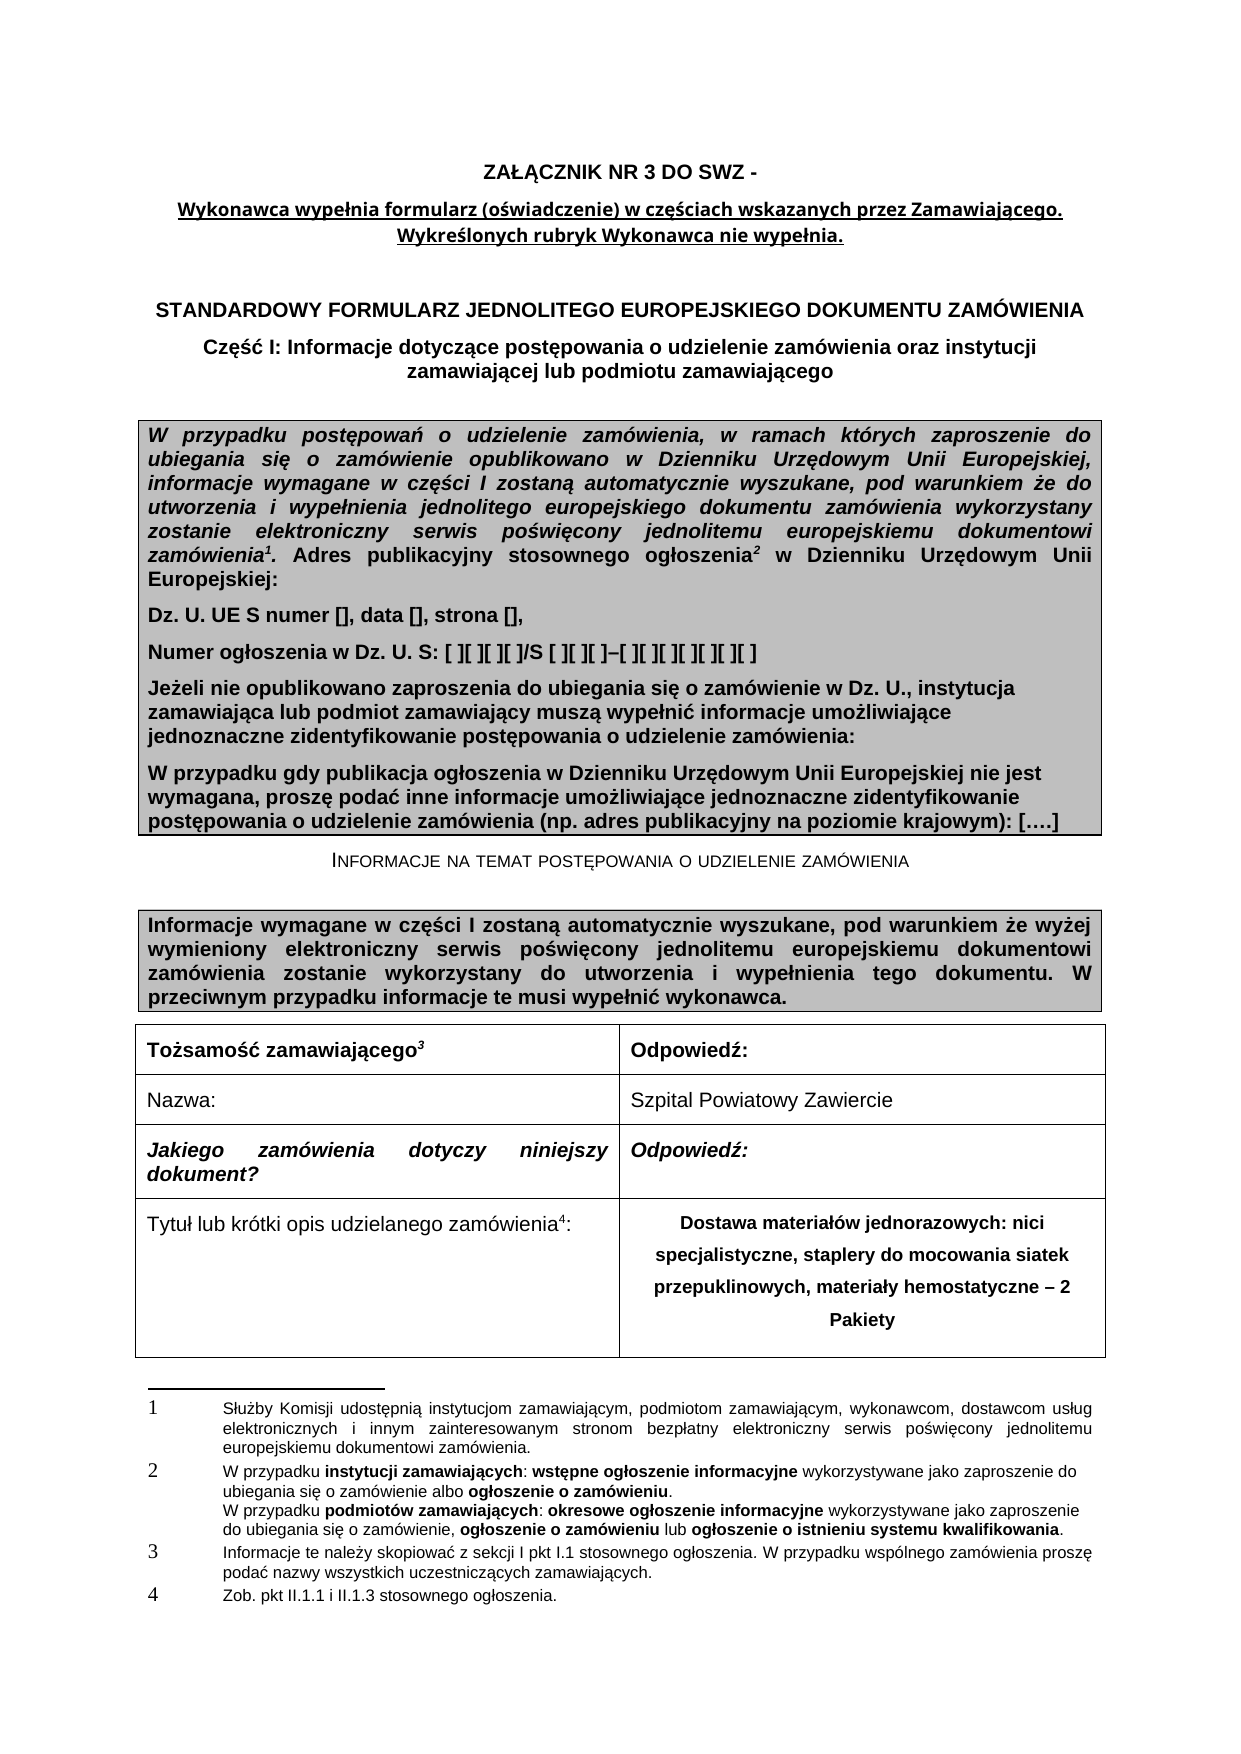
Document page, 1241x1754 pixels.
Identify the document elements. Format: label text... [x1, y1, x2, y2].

table_cell Odpowiedź: [620, 1125, 1105, 1198]
text W przypadku postępowań o udzielenie zamówienia, w ramach których zaproszenie do ubiegania się o zamówienie opublikowano w Dzienniku Urzędowym Unii Europejskiej, informacje wymagane w części I zostaną automatycznie wyszukane, pod warunkiem że do utworzenia i wypełnienia jednolitego europejskiego dokumentu zamówienia wykorzystany zostanie elektroniczny serwis poświęcony jednolitemu europejskiemu dokumentowi zamówienia. Adres publikacyjny stosownego ogłoszenia w Dzienniku Urzędowym Unii Europejskiej: [139, 421, 1101, 591]
table_cell Jakiego zamówienia dotyczy niniejszy dokument? [136, 1125, 619, 1198]
title Informacje na temat postępowania o udzielenie zamówienia [148, 848, 1093, 872]
title Część I: Informacje dotyczące postępowania o udzielenie zamówienia oraz instytucji zamawiającej lub podmiotu zamawiającego [148, 334, 1093, 382]
table_cell Tytuł lub krótki opis udzielanego zamówienia: [136, 1199, 619, 1357]
text Numer ogłoszenia w Dz. U. S: [ ][ ][ ][ ]/S [ ][ ][ ]–[ ][ ][ ][ ][ ][ ][ ] [139, 637, 1101, 664]
table_cell Szpital Powiatowy Zawiercie [620, 1075, 1105, 1124]
text Informacje wymagane w części I zostaną automatycznie wyszukane, pod warunkiem że wyżej wymieniony elektroniczny serwis poświęcony jednolitemu europejskiemu dokumentowi zamówienia zostanie wykorzystany do utworzenia i wypełnienia tego dokumentu. W przeciwnym przypadku informacje te musi wypełnić wykonawca. [139, 911, 1101, 1011]
table_cell Dostawa materiałów jednorazowych: nici specjalistyczne, staplery do mocowania siatek przepuklinowych, materiały hemostatyczne – 2 Pakiety [620, 1199, 1105, 1357]
text W przypadku gdy publikacja ogłoszenia w Dzienniku Urzędowym Unii Europejskiej nie jest wymagana, proszę podać inne informacje umożliwiające jednoznaczne zidentyfikowanie postępowania o udzielenie zamówienia (np. adres publikacyjny na poziomie krajowym): [….] [139, 757, 1101, 834]
text załĄCZNIK nr 3 do SWZ - [148, 160, 1093, 184]
text Jeżeli nie opublikowano zaproszenia do ubiegania się o zamówienie w Dz. U., instytucja zamawiająca lub podmiot zamawiający muszą wypełnić informacje umożliwiające jednoznaczne zidentyfikowanie postępowania o udzielenie zamówienia: [139, 673, 1101, 748]
table_header Odpowiedź: [620, 1025, 1105, 1074]
text Standardowy formularz jednolitego europejskiego dokumentu zamówienia [148, 298, 1093, 322]
table_header Tożsamość zamawiającego [136, 1025, 619, 1074]
table_cell Nazwa: [136, 1075, 619, 1124]
text Dz. U. UE S numer [], data [], strona [], [139, 600, 1101, 627]
text Wykonawca wypełnia formularz (oświadczenie) w częściach wskazanych przez Zamawiającego. Wykreślonych rubryk Wykonawca nie wypełnia. [148, 197, 1093, 248]
